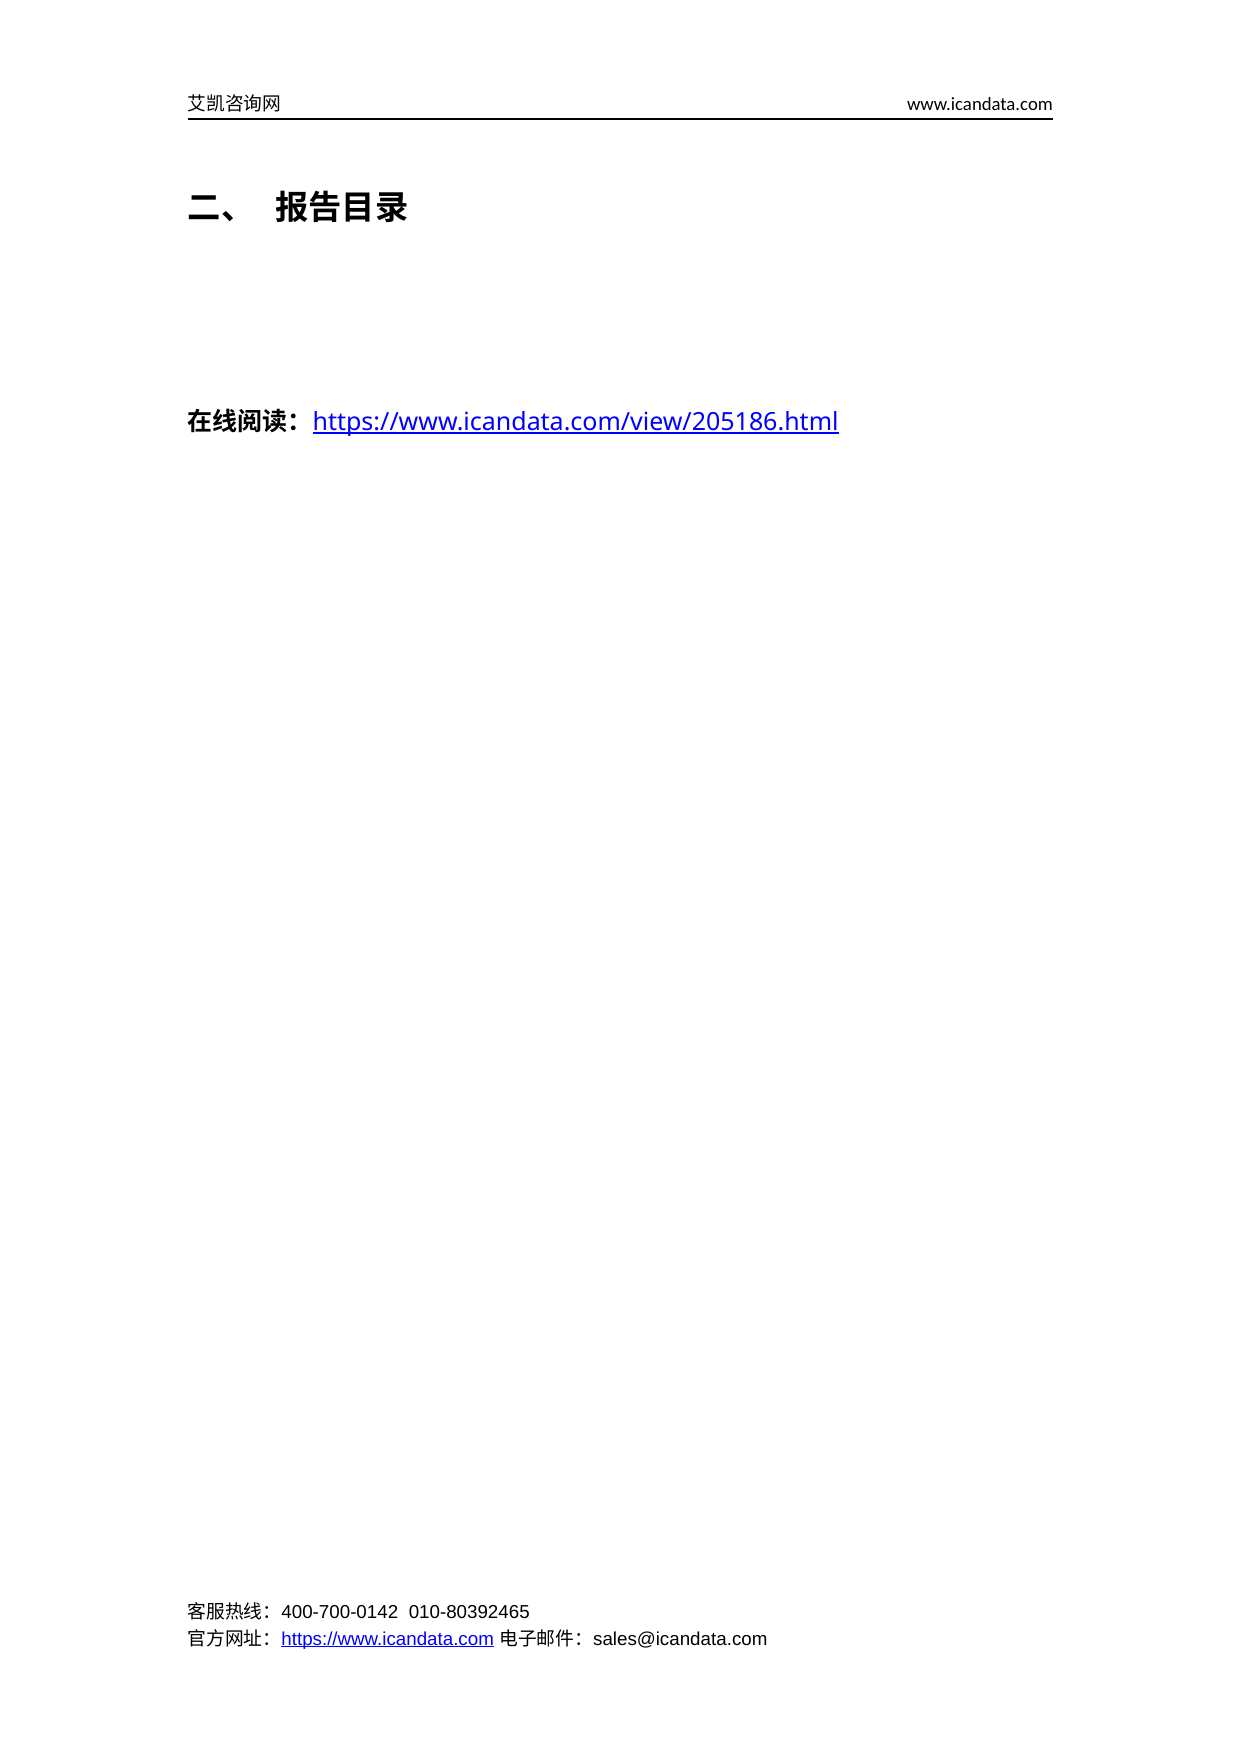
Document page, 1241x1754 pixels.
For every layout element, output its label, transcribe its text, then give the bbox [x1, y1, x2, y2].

subtitle 报告目录 [187, 172, 1053, 237]
text 在线阅读：https://www.icandata.com/view/205186.html [187, 387, 1053, 452]
